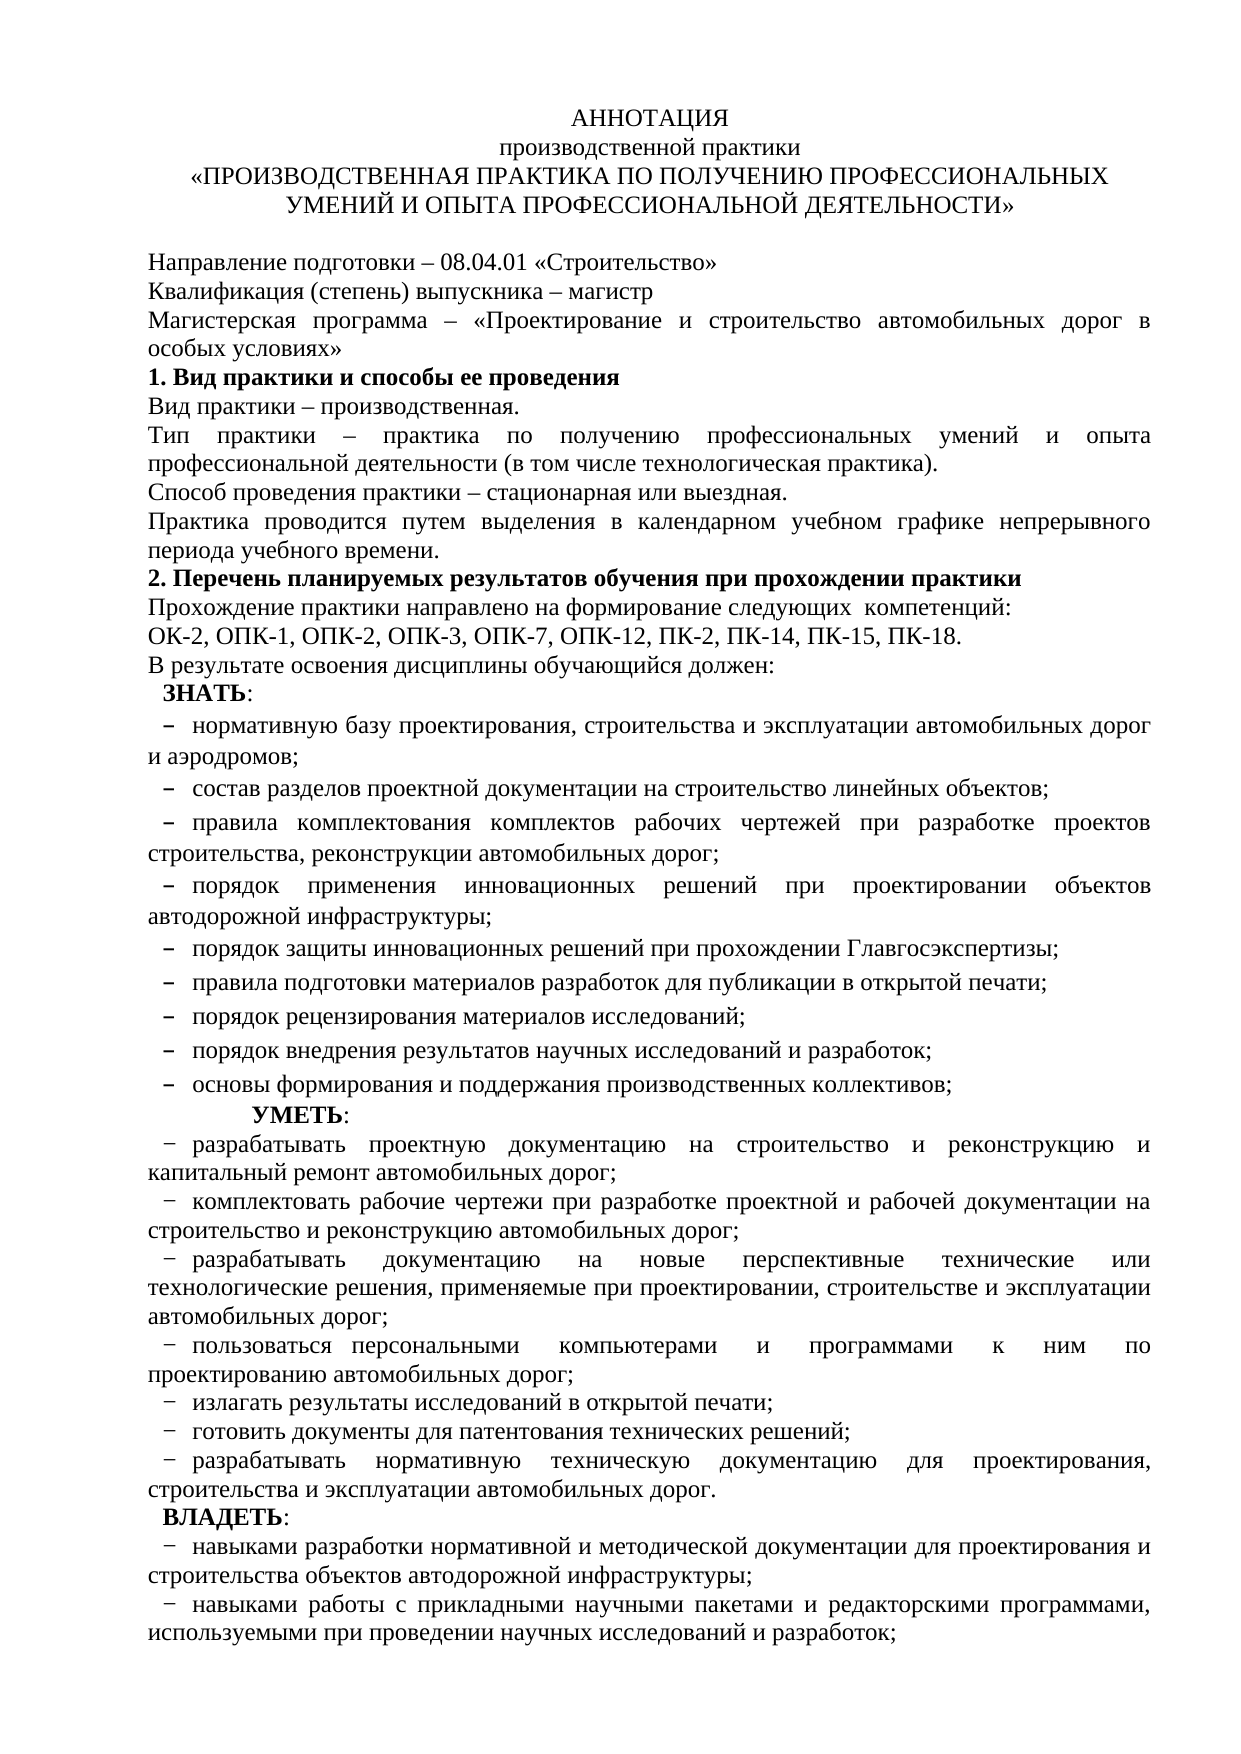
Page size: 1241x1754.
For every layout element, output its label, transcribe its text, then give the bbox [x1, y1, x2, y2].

list комплектовать рабочие чертежи при разработке проектной и рабочей документации на строительство и реконструкцию автомобильных дорог; [148, 1186, 1152, 1244]
list порядок применения инновационных решений при проектировании объектов автодорожной инфраструктуры; [148, 867, 1152, 930]
text АННОТАЦИЯ [148, 103, 1152, 132]
list разрабатывать проектную документацию на строительство и реконструкцию и капитальный ремонт автомобильных дорог; [148, 1129, 1152, 1186]
text Квалификация (степень) выпускника – магистр [148, 276, 1152, 305]
list правила подготовки материалов разработок для публикации в открытой печати; [148, 964, 1152, 998]
text Магистерская программа – «Проектирование и строительство автомобильных дорог в особых условиях» [148, 305, 1152, 362]
list навыками разработки нормативной и методической документации для проектирования и строительства объектов автодорожной инфраструктуры; [148, 1531, 1152, 1589]
list порядок внедрения результатов научных исследований и разработок; [148, 1032, 1152, 1066]
list разрабатывать документацию на новые перспективные технические или технологические решения, применяемые при проектировании, строительстве и эксплуатации автомобильных дорог; [148, 1244, 1152, 1330]
text Направление подготовки – 08.04.01 «Строительство» [148, 247, 1152, 276]
list порядок рецензирования материалов исследований; [148, 998, 1152, 1032]
list излагать результаты исследований в открытой печати; [148, 1387, 1152, 1416]
text 2. Перечень планируемых результатов обучения при прохождении практики [148, 563, 1152, 592]
text ВЛАДЕТЬ: [148, 1502, 1152, 1531]
text УМЕТЬ: [236, 1100, 1152, 1129]
list разрабатывать нормативную техническую документацию для проектирования, строительства и эксплуатации автомобильных дорог. [148, 1445, 1152, 1502]
list пользоваться персональными компьютерами и программами к ним по проектированию автомобильных дорог; [148, 1330, 1152, 1387]
text Вид практики – производственная. [148, 391, 1152, 420]
text В результате освоения дисциплины обучающийся должен: [148, 650, 1152, 678]
text 1. Вид практики и способы ее проведения [148, 362, 1152, 391]
text Тип практики – практика по получению профессиональных умений и опыта профессиональной деятельности (в том числе технологическая практика). [148, 420, 1152, 477]
text «ПРОИЗВОДСТВЕННАЯ ПРАКТИКА ПО ПОЛУЧЕНИЮ ПРОФЕССИОНАЛЬНЫХ УМЕНИЙ И ОПЫТА ПРОФЕССИОНАЛЬНОЙ ДЕЯТЕЛЬНОСТИ» [148, 161, 1152, 218]
list готовить документы для патентования технических решений; [148, 1416, 1152, 1445]
text Прохождение практики направлено на формирование следующих компетенций: [148, 592, 1152, 621]
list правила комплектования комплектов рабочих чертежей при разработке проектов строительства, реконструкции автомобильных дорог; [148, 804, 1152, 867]
list нормативную базу проектирования, строительства и эксплуатации автомобильных дорог и аэродромов; [148, 707, 1152, 770]
list порядок защиты инновационных решений при прохождении Главгосэкспертизы; [148, 930, 1152, 964]
text производственной практики [148, 132, 1152, 161]
text Способ проведения практики – стационарная или выездная. [148, 477, 1152, 506]
list состав разделов проектной документации на строительство линейных объектов; [148, 770, 1152, 804]
list навыками работы с прикладными научными пакетами и редакторскими программами, используемыми при проведении научных исследований и разработок; [148, 1589, 1152, 1646]
text Практика проводится путем выделения в календарном учебном графике непрерывного периода учебного времени. [148, 506, 1152, 563]
text ОК-2, ОПК-1, ОПК-2, ОПК-3, ОПК-7, ОПК-12, ПК-2, ПК-14, ПК-15, ПК-18. [148, 621, 1152, 650]
list основы формирования и поддержания производственных коллективов; [148, 1066, 1152, 1100]
text ЗНАТЬ: [148, 678, 1152, 707]
